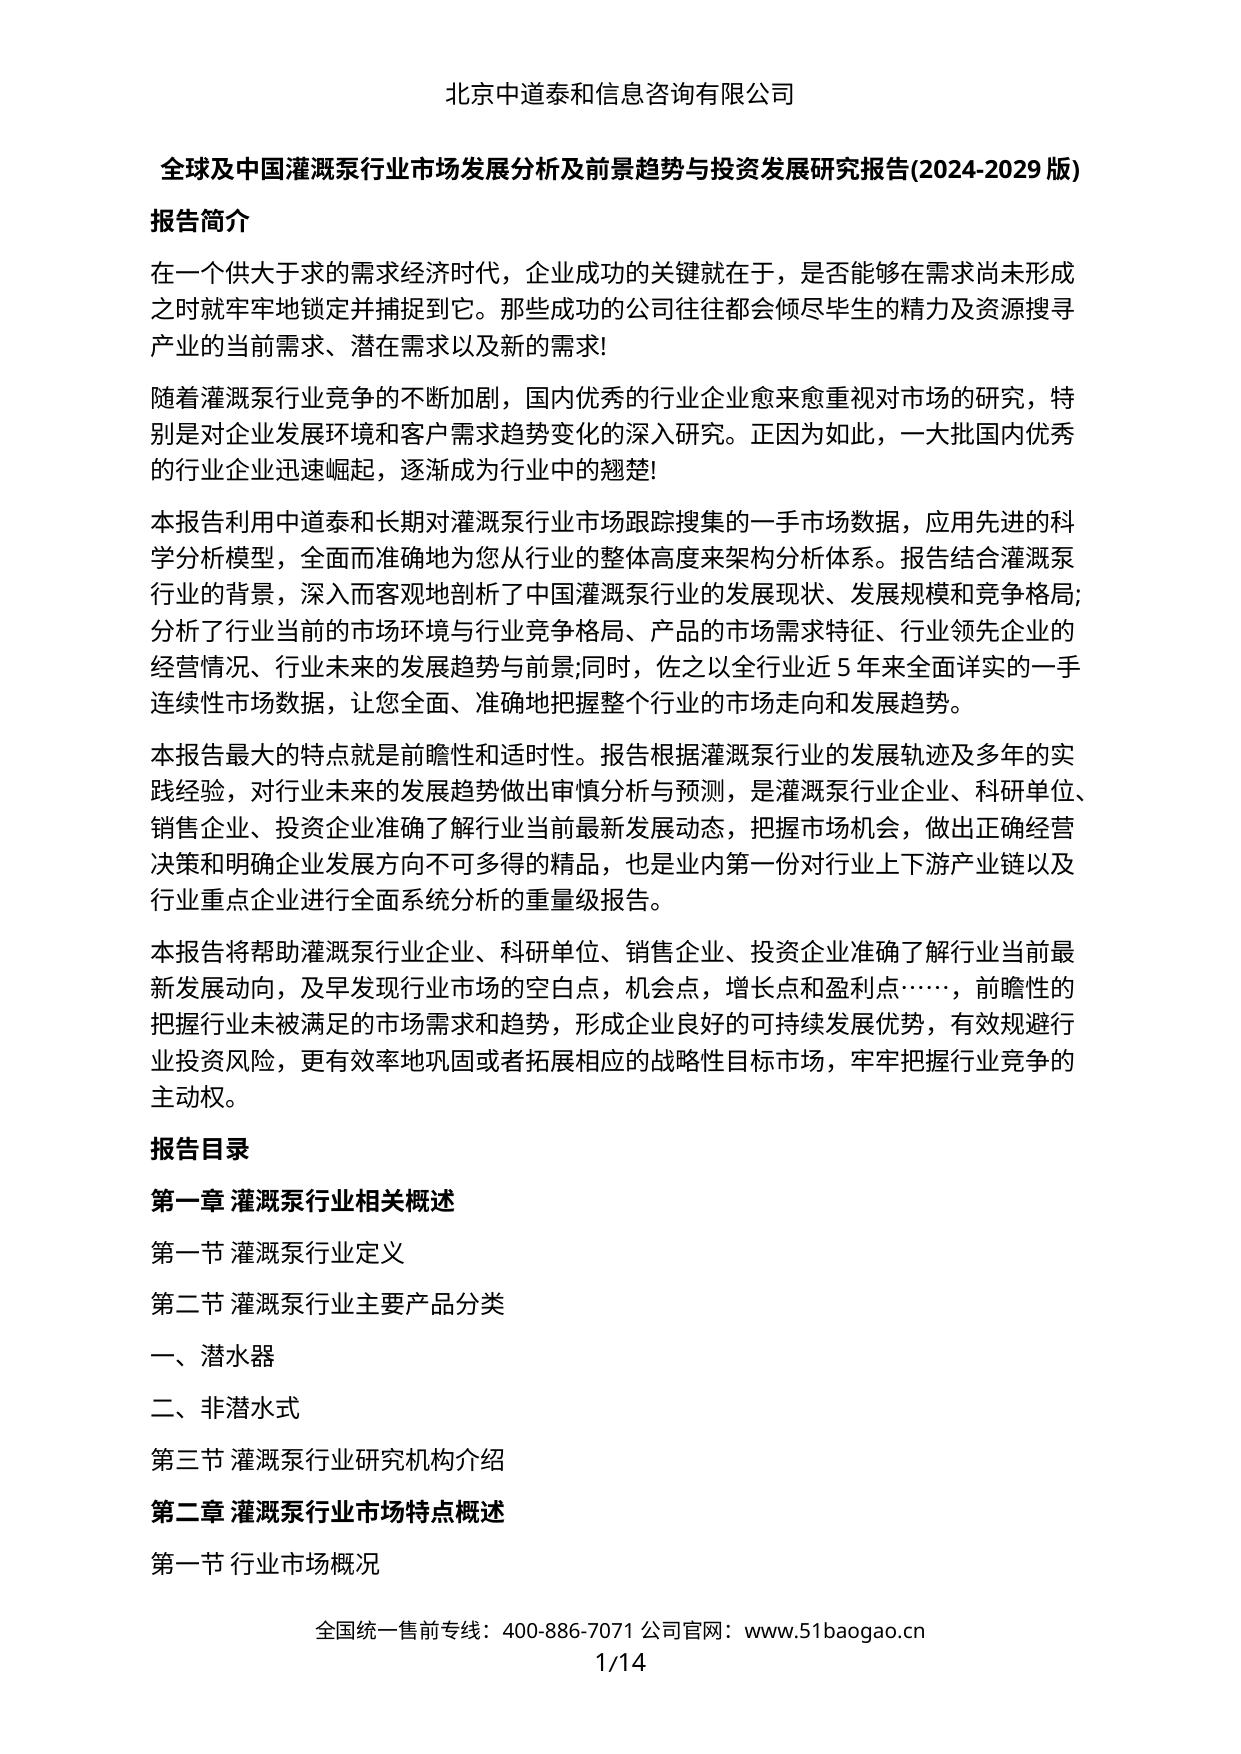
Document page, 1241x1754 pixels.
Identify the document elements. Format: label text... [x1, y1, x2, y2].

text 一、潜水器 [150, 1337, 1090, 1373]
text 本报告利用中道泰和长期对灌溉泵行业市场跟踪搜集的一手市场数据，应用先进的科学分析模型，全面而准确地为您从行业的整体高度来架构分析体系。报告结合灌溉泵行业的背景，深入而客观地剖析了中国灌溉泵行业的发展现状、发展规模和竞争格局;分析了行业当前的市场环境与行业竞争格局、产品的市场需求特征、行业领先企业的经营情况、行业未来的发展趋势与前景;同时，佐之以全行业近5年来全面详实的一手连续性市场数据，让您全面、准确地把握整个行业的市场走向和发展趋势。 [150, 502, 1090, 720]
text 二、非潜水式 [150, 1389, 1090, 1425]
text 第一章 灌溉泵行业相关概述 [150, 1181, 1090, 1217]
text 报告目录 [150, 1129, 1090, 1166]
text 本报告最大的特点就是前瞻性和适时性。报告根据灌溉泵行业的发展轨迹及多年的实践经验，对行业未来的发展趋势做出审慎分析与预测，是灌溉泵行业企业、科研单位、销售企业、投资企业准确了解行业当前最新发展动态，把握市场机会，做出正确经营决策和明确企业发展方向不可多得的精品，也是业内第一份对行业上下游产业链以及行业重点企业进行全面系统分析的重量级报告。 [150, 736, 1090, 917]
text 在一个供大于求的需求经济时代，企业成功的关键就在于，是否能够在需求尚未形成之时就牢牢地锁定并捕捉到它。那些成功的公司往往都会倾尽毕生的精力及资源搜寻产业的当前需求、潜在需求以及新的需求! [150, 254, 1090, 362]
text 报告简介 [150, 202, 1090, 238]
text 全球及中国灌溉泵行业市场发展分析及前景趋势与投资发展研究报告(2024-2029版) [150, 150, 1090, 186]
text 本报告将帮助灌溉泵行业企业、科研单位、销售企业、投资企业准确了解行业当前最新发展动向，及早发现行业市场的空白点，机会点，增长点和盈利点……，前瞻性的把握行业未被满足的市场需求和趋势，形成企业良好的可持续发展优势，有效规避行业投资风险，更有效率地巩固或者拓展相应的战略性目标市场，牢牢把握行业竞争的主动权。 [150, 932, 1090, 1114]
text 随着灌溉泵行业竞争的不断加剧，国内优秀的行业企业愈来愈重视对市场的研究，特别是对企业发展环境和客户需求趋势变化的深入研究。正因为如此，一大批国内优秀的行业企业迅速崛起，逐渐成为行业中的翘楚! [150, 378, 1090, 487]
text 第二节 灌溉泵行业主要产品分类 [150, 1285, 1090, 1321]
text 第二章 灌溉泵行业市场特点概述 [150, 1492, 1090, 1529]
text 第一节 灌溉泵行业定义 [150, 1233, 1090, 1269]
text 第一节 行业市场概况 [150, 1544, 1090, 1581]
text 第三节 灌溉泵行业研究机构介绍 [150, 1441, 1090, 1477]
